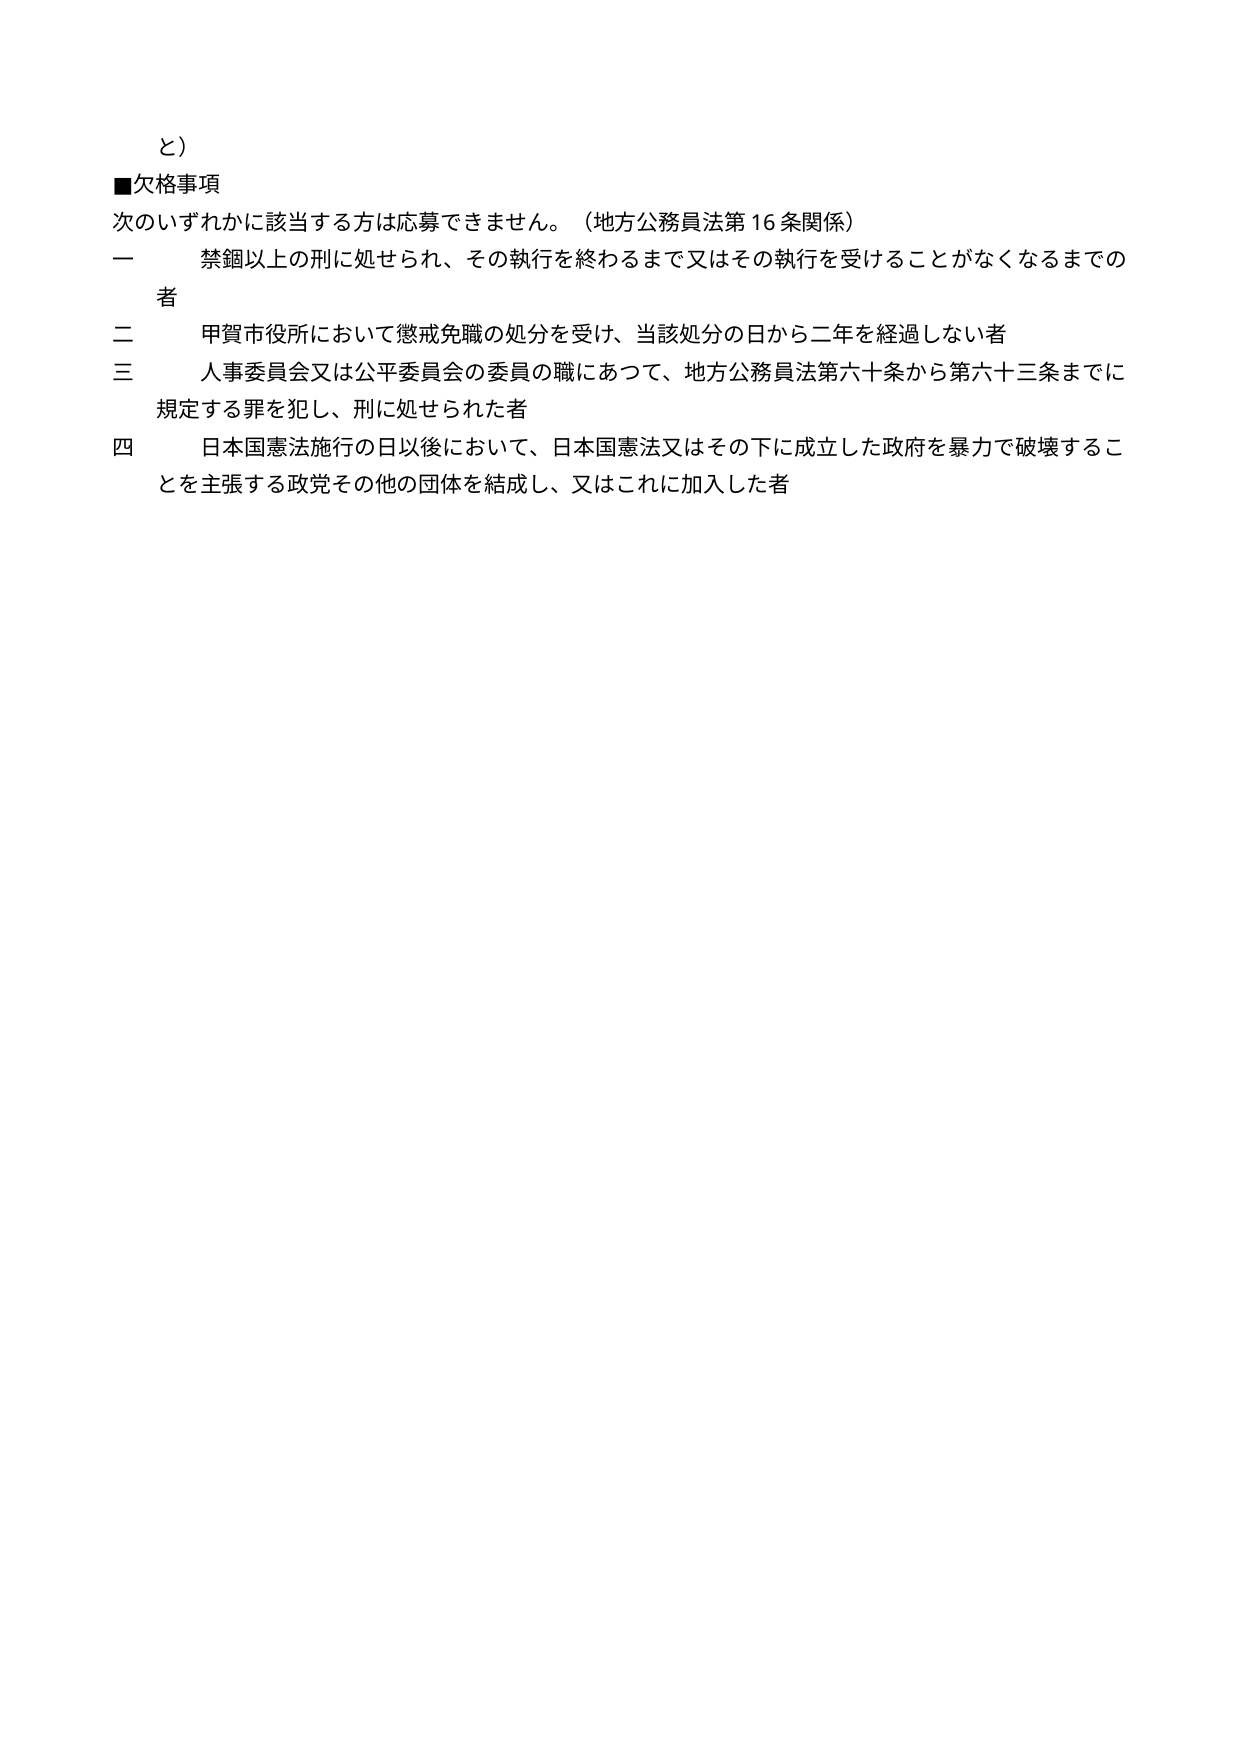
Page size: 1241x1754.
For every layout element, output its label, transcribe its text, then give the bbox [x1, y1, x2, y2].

list 甲賀市役所において懲戒免職の処分を受け、当該処分の日から二年を経過しない者 [112, 314, 1128, 352]
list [112, 127, 1128, 164]
text ■欠格事項 [112, 164, 1128, 202]
text 次のいずれかに該当する方は応募できません。（地方公務員法第16条関係） [112, 202, 1128, 239]
list 日本国憲法施行の日以後において、日本国憲法又はその下に成立した政府を暴力で破壊することを主張する政党その他の団体を結成し、又はこれに加入した者 [112, 427, 1128, 502]
list 禁錮以上の刑に処せられ、その執行を終わるまで又はその執行を受けることがなくなるまでの者 [112, 239, 1128, 314]
list 人事委員会又は公平委員会の委員の職にあつて、地方公務員法第六十条から第六十三条までに規定する罪を犯し、刑に処せられた者 [112, 352, 1128, 427]
